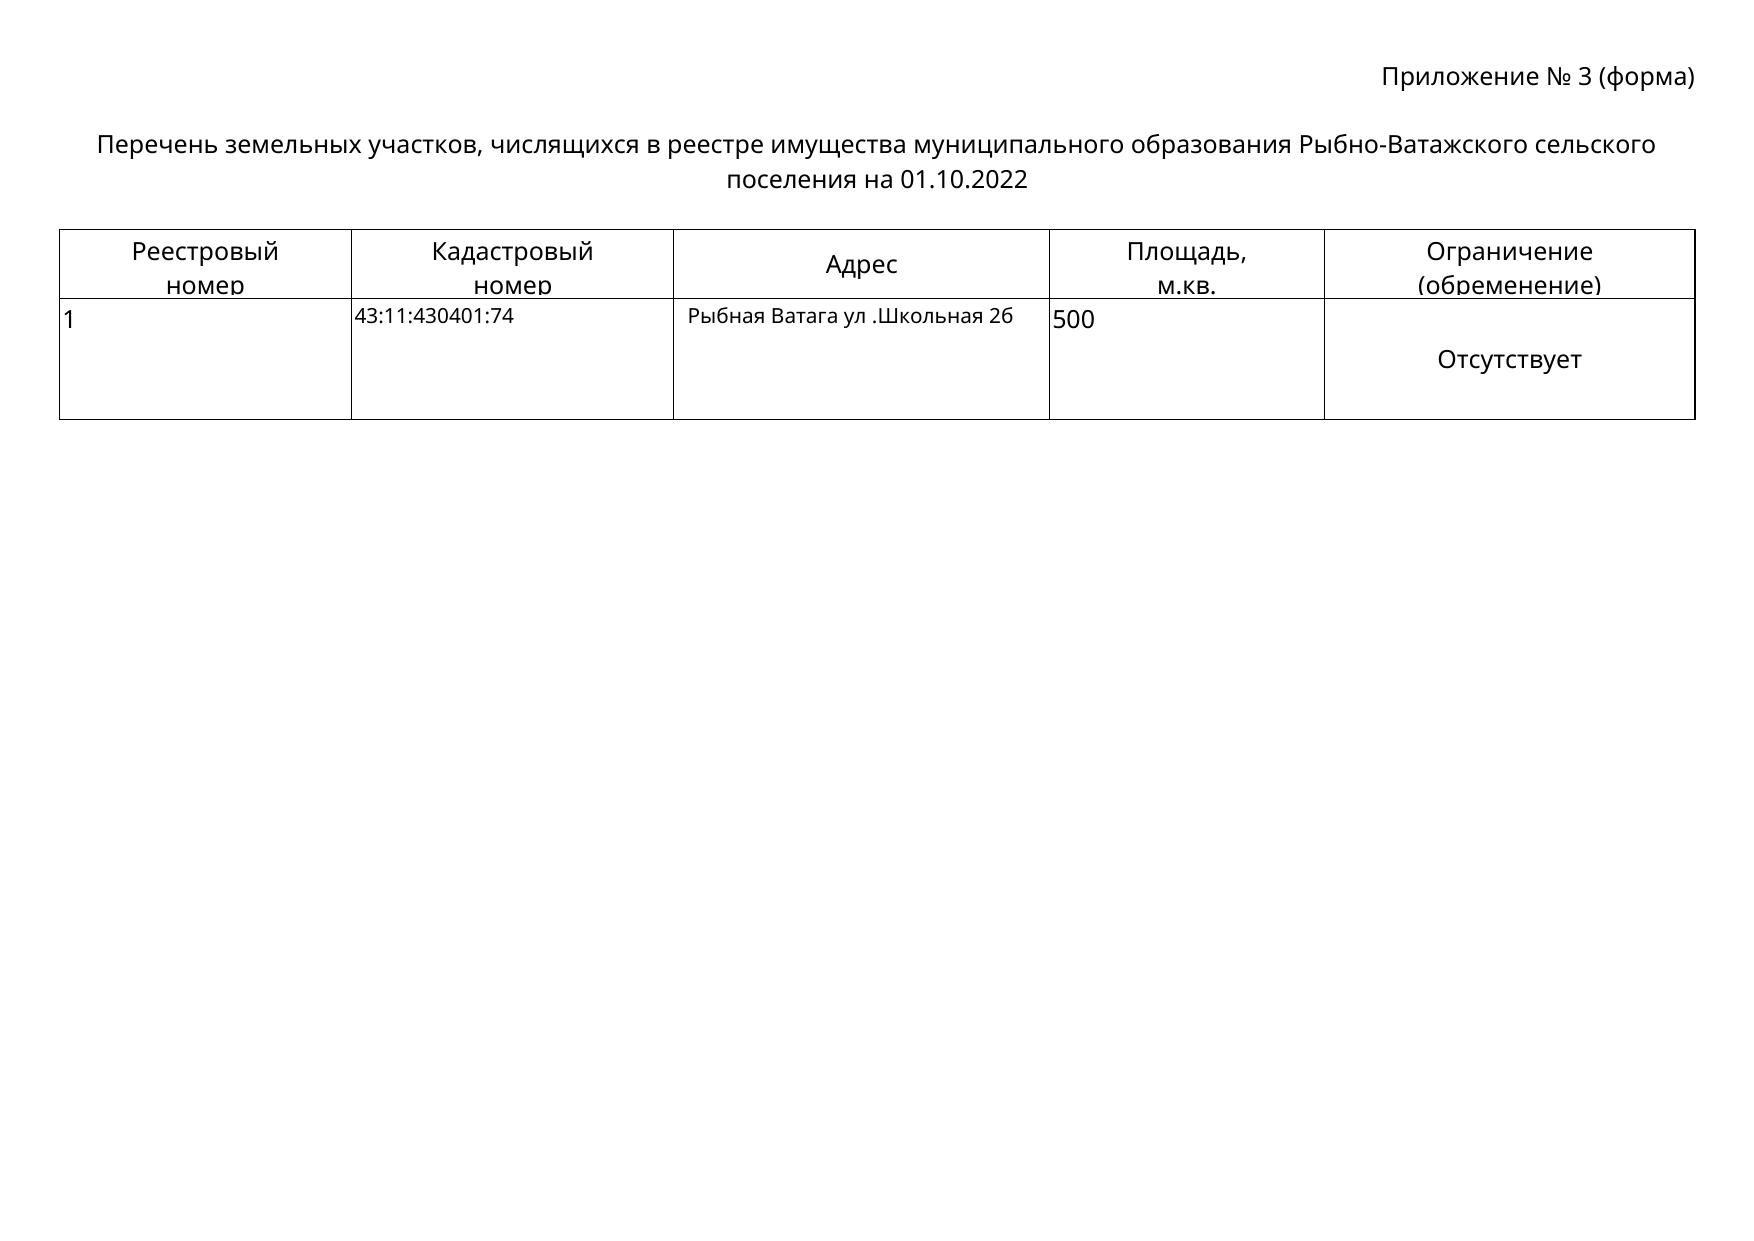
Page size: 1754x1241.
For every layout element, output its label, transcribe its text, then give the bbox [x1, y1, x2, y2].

table_cell Отсутствует [1325, 299, 1694, 419]
table_header Адрес [674, 230, 1049, 298]
table_header Площадь, м.кв. [1050, 230, 1324, 298]
text Приложение № 3 (форма) [59, 59, 1695, 93]
text Перечень земельных участков, числящихся в реестре имущества муниципального образования Рыбно-Ватажского сельского поселения на 01.10.2022 [59, 127, 1695, 195]
table_cell 1 [60, 299, 351, 419]
table_cell Рыбная Ватага ул .Школьная 2б [674, 299, 1049, 419]
table_header Ограничение (обременение) [1325, 230, 1694, 298]
table_cell 500 [1050, 299, 1324, 419]
table_header Реестровый номер [60, 230, 351, 298]
table_cell 43:11:430401:74 [352, 299, 673, 419]
table_header Кадастровый номер [352, 230, 673, 298]
